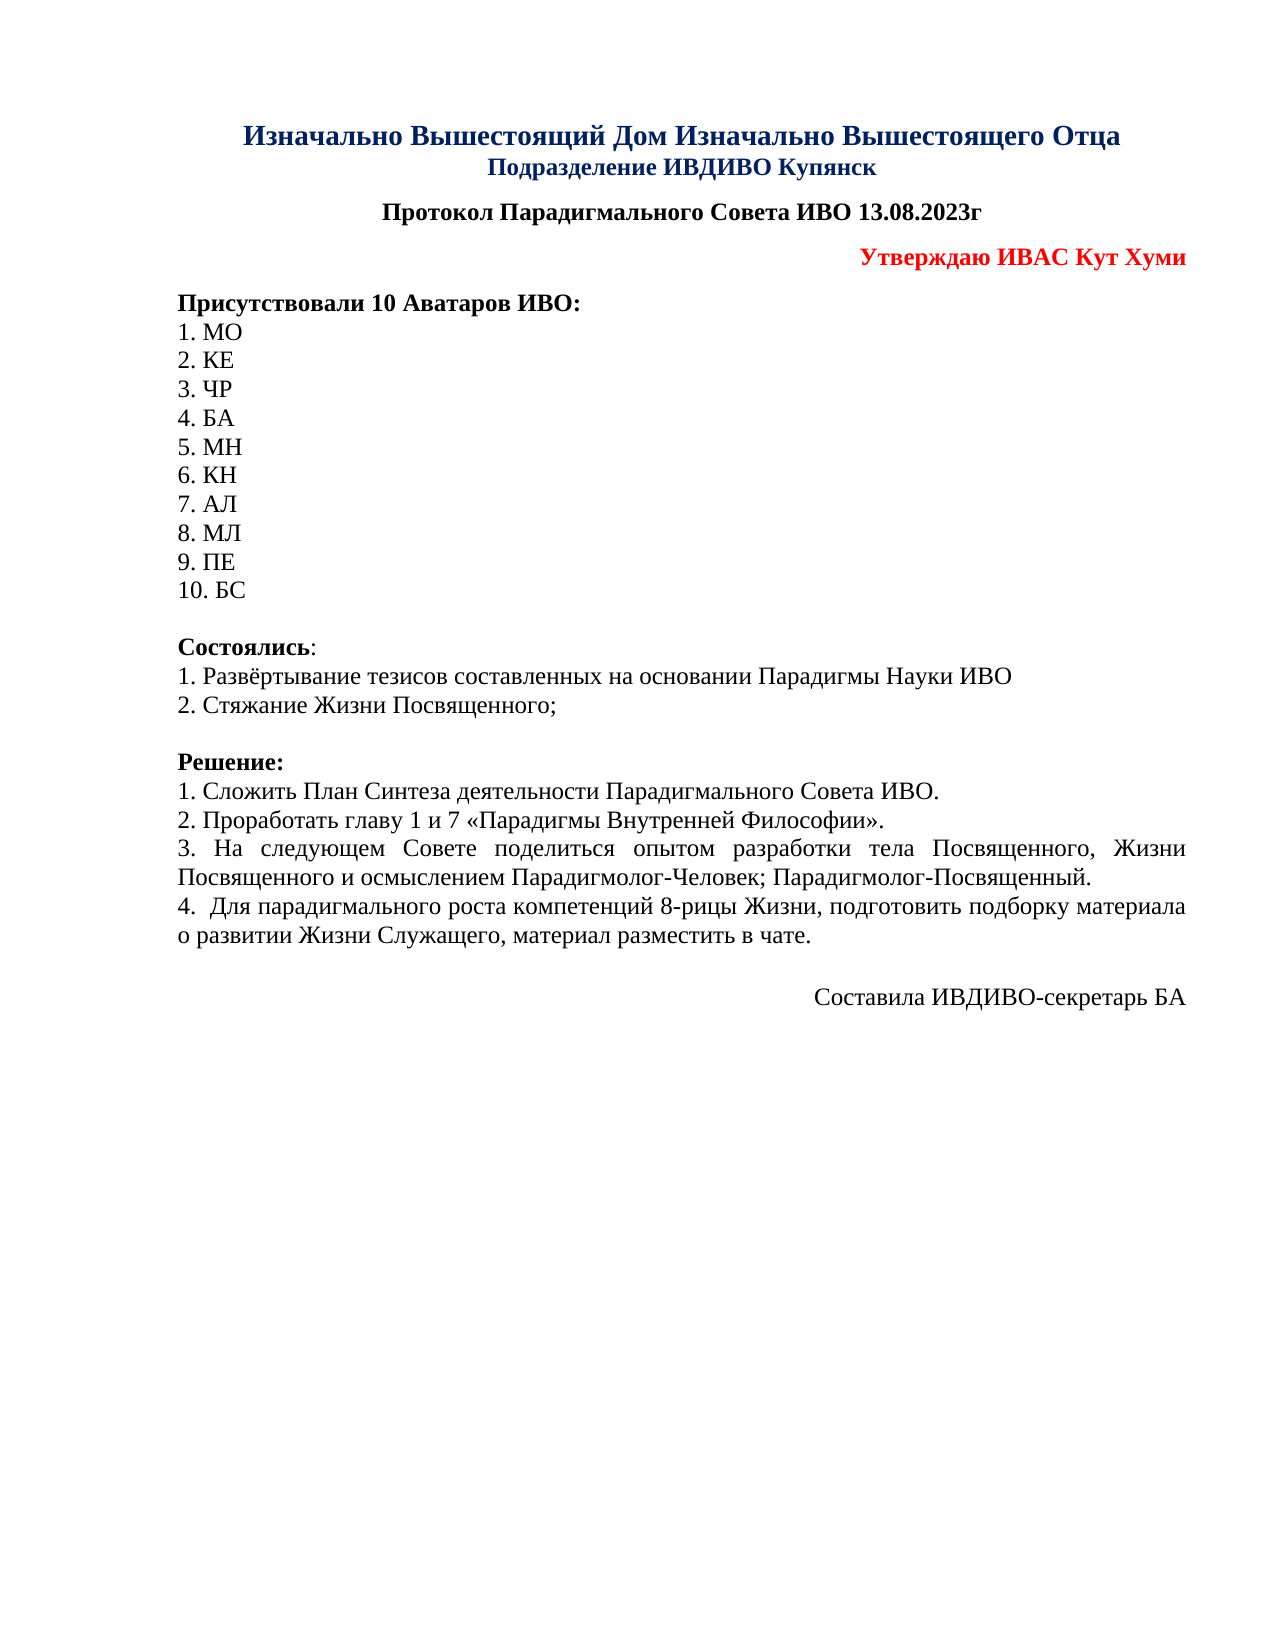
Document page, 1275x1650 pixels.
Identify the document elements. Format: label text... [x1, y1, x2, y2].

list Составила ИВДИВО-секретарь БА [252, 982, 1186, 1011]
text 5. МН [177, 432, 1186, 460]
text 3. На следующем Совете поделиться опытом разработки тела Посвященного, Жизни Посвященного и осмыслением Парадигмолог-Человек; Парадигмолог-Посвященный. [177, 833, 1186, 891]
text 2. КЕ [177, 345, 1186, 374]
text 1. Развёртывание тезисов составленных на основании Парадигмы Науки ИВО [177, 661, 1186, 690]
text Изначально Вышестоящий Дом Изначально Вышестоящего Отца [177, 118, 1186, 152]
text 1. Сложить План Синтеза деятельности Парадигмального Совета ИВО. [177, 776, 1186, 805]
text 8. МЛ [177, 518, 1186, 547]
text Присутствовали 10 Аватаров ИВО: [177, 288, 1186, 317]
text 10. БС [177, 575, 1186, 604]
text Утверждаю ИВАС Кут Хуми [177, 242, 1186, 271]
text Решение: [177, 747, 1186, 776]
text 7. АЛ [177, 489, 1186, 518]
text 2. Стяжание Жизни Посвященного; [177, 690, 1186, 718]
text 6. КН [177, 460, 1186, 489]
text 9. ПЕ [177, 547, 1186, 575]
text 4. Для парадигмального роста компетенций 8-рицы Жизни, подготовить подборку материала о развитии Жизни Служащего, материал разместить в чате. [177, 891, 1186, 948]
text 4. БА [177, 403, 1186, 432]
text Подразделение ИВДИВО Купянск [177, 152, 1186, 180]
text 1. МО [177, 317, 1186, 345]
text Протокол Парадигмального Совета ИВО 13.08.2023г [177, 197, 1186, 226]
text Состоялись: [177, 632, 1186, 661]
text 3. ЧР [177, 374, 1186, 403]
text 2. Проработать главу 1 и 7 «Парадигмы Внутренней Философии». [177, 805, 1186, 833]
